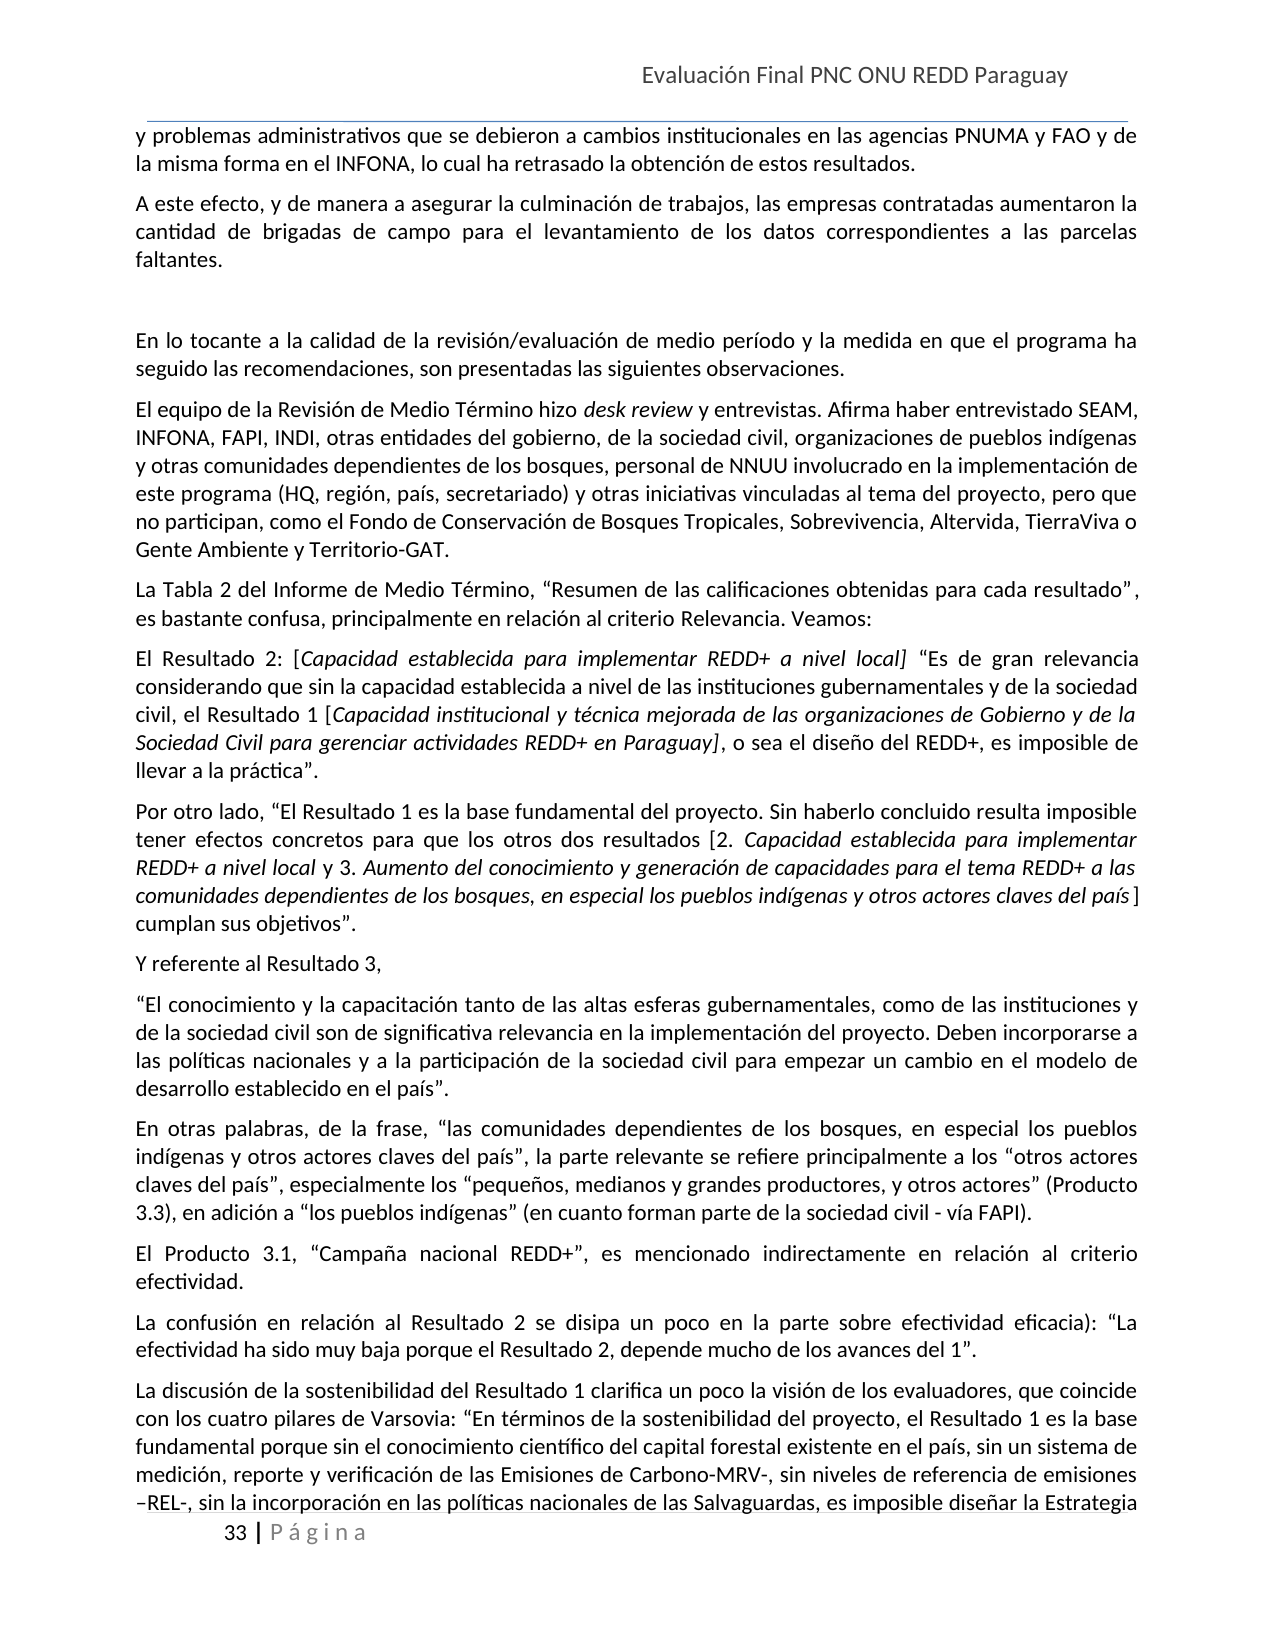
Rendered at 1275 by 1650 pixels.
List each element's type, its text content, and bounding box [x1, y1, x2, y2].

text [135, 1376, 1139, 1516]
text La confusión en relación al Resultado 2 se disipa un poco en la parte sobre efectividad eficacia): “La efectividad ha sido muy baja porque el Resultado 2, depende mucho de los avances del 1”. [135, 1308, 1139, 1364]
text El Resultado 2: [Capacidad establecida para implementar REDD+ a nivel local] “Es de gran relevancia considerando que sin la capacidad establecida a nivel de las instituciones gubernamentales y de la sociedad civil, el Resultado 1 [Capacidad institucional y técnica mejorada de las organizaciones de Gobierno y de la Sociedad Civil para gerenciar actividades REDD+ en Paraguay], o sea el diseño del REDD+, es imposible de llevar a la práctica”. [135, 644, 1139, 784]
text En lo tocante a la calidad de la revisión/evaluación de medio período y la medida en que el programa ha seguido las recomendaciones, son presentadas las siguientes observaciones. [135, 326, 1139, 382]
text La Tabla 2 del Informe de Medio Término, “Resumen de las calificaciones obtenidas para cada resultado”, es bastante confusa, principalmente en relación al criterio Relevancia. Veamos: [135, 576, 1139, 632]
text Por otro lado, “El Resultado 1 es la base fundamental del proyecto. Sin haberlo concluido resulta imposible tener efectos concretos para que los otros dos resultados [2. Capacidad establecida para implementar REDD+ a nivel local y 3. Aumento del conocimiento y generación de capacidades para el tema REDD+ a las comunidades dependientes de los bosques, en especial los pueblos indígenas y otros actores claves del país] cumplan sus objetivos”. [135, 797, 1139, 937]
text Y referente al Resultado 3, [135, 949, 1139, 977]
text A este efecto, y de manera a asegurar la culminación de trabajos, las empresas contratadas aumentaron la cantidad de brigadas de campo para el levantamiento de los datos correspondientes a las parcelas faltantes. [135, 189, 1139, 273]
text “El conocimiento y la capacitación tanto de las altas esferas gubernamentales, como de las instituciones y de la sociedad civil son de significativa relevancia en la implementación del proyecto. Deben incorporarse a las políticas nacionales y a la participación de la sociedad civil para empezar un cambio en el modelo de desarrollo establecido en el país”. [135, 990, 1139, 1102]
text En otras palabras, de la frase, “las comunidades dependientes de los bosques, en especial los pueblos indígenas y otros actores claves del país”, la parte relevante se refiere principalmente a los “otros actores claves del país”, especialmente los “pequeños, medianos y grandes productores, y otros actores” (Producto 3.3), en adición a “los pueblos indígenas” (en cuanto forman parte de la sociedad civil - vía FAPI). [135, 1114, 1139, 1227]
text El equipo de la Revisión de Medio Término hizo desk review y entrevistas. Afirma haber entrevistado SEAM, INFONA, FAPI, INDI, otras entidades del gobierno, de la sociedad civil, organizaciones de pueblos indígenas y otras comunidades dependientes de los bosques, personal de NNUU involucrado en la implementación de este programa (HQ, región, país, secretariado) y otras iniciativas vinculadas al tema del proyecto, pero que no participan, como el Fondo de Conservación de Bosques Tropicales, Sobrevivencia, Altervida, TierraViva o Gente Ambiente y Territorio-GAT. [135, 395, 1139, 563]
text El Producto 3.1, “Campaña nacional REDD+”, es mencionado indirectamente en relación al criterio efectividad. [135, 1239, 1139, 1295]
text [135, 121, 1139, 177]
